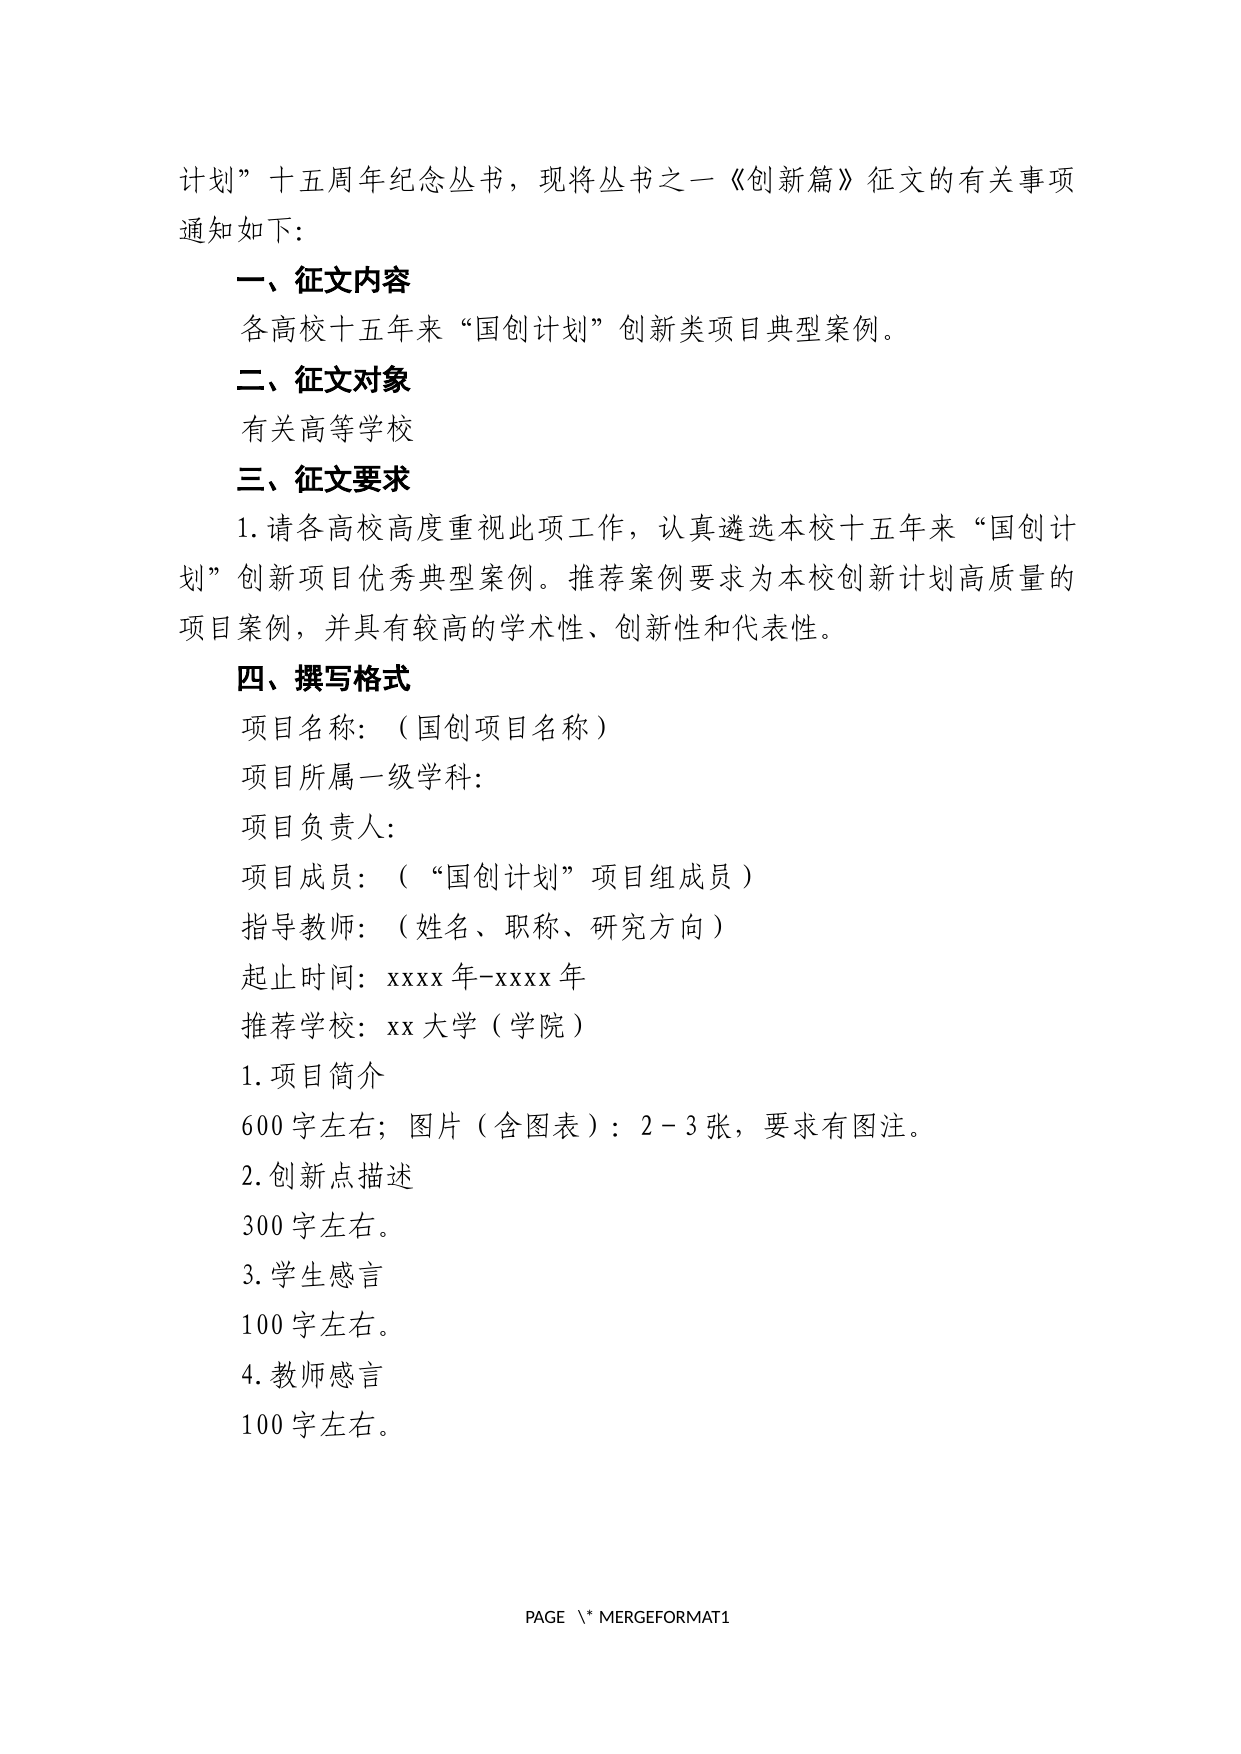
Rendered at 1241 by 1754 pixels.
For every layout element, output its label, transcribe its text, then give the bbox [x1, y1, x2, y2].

text 2.创新点描述 [240, 1157, 1078, 1190]
text 项目成员：（“国创计划”项目组成员） [240, 858, 1078, 892]
text 二、征文对象 [236, 360, 1078, 394]
text 100字左右。 [240, 1406, 1078, 1439]
text 起止时间：xxxx年-xxxx年 [240, 958, 1078, 991]
text 项目名称：（国创项目名称） [240, 709, 1078, 742]
text 1.项目简介 [240, 1057, 1078, 1091]
text 一、征文内容 [236, 261, 1078, 294]
text 指导教师：（姓名、职称、研究方向） [240, 908, 1078, 941]
text 项目负责人： [240, 808, 1078, 842]
text 有关高等学校 [240, 410, 1078, 443]
text 600字左右；图片（含图表）：2－3张，要求有图注。 [240, 1107, 1078, 1141]
text 1.请各高校高度重视此项工作，认真遴选本校十五年来“国创计划”创新项目优秀典型案例。推荐案例要求为本校创新计划高质量的项目案例，并具有较高的学术性、创新性和代表性。 [177, 510, 1078, 643]
text 四、撰写格式 [236, 659, 1078, 692]
text 3.学生感言 [240, 1257, 1078, 1290]
text 300字左右。 [240, 1207, 1078, 1240]
text 4.教师感言 [240, 1356, 1078, 1389]
text 100字左右。 [240, 1306, 1078, 1340]
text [177, 161, 1078, 244]
text 各高校十五年来“国创计划”创新类项目典型案例。 [240, 311, 1078, 344]
text 三、征文要求 [236, 460, 1078, 493]
text 项目所属一级学科： [240, 759, 1078, 792]
text 推荐学校：xx大学（学院） [240, 1008, 1078, 1041]
